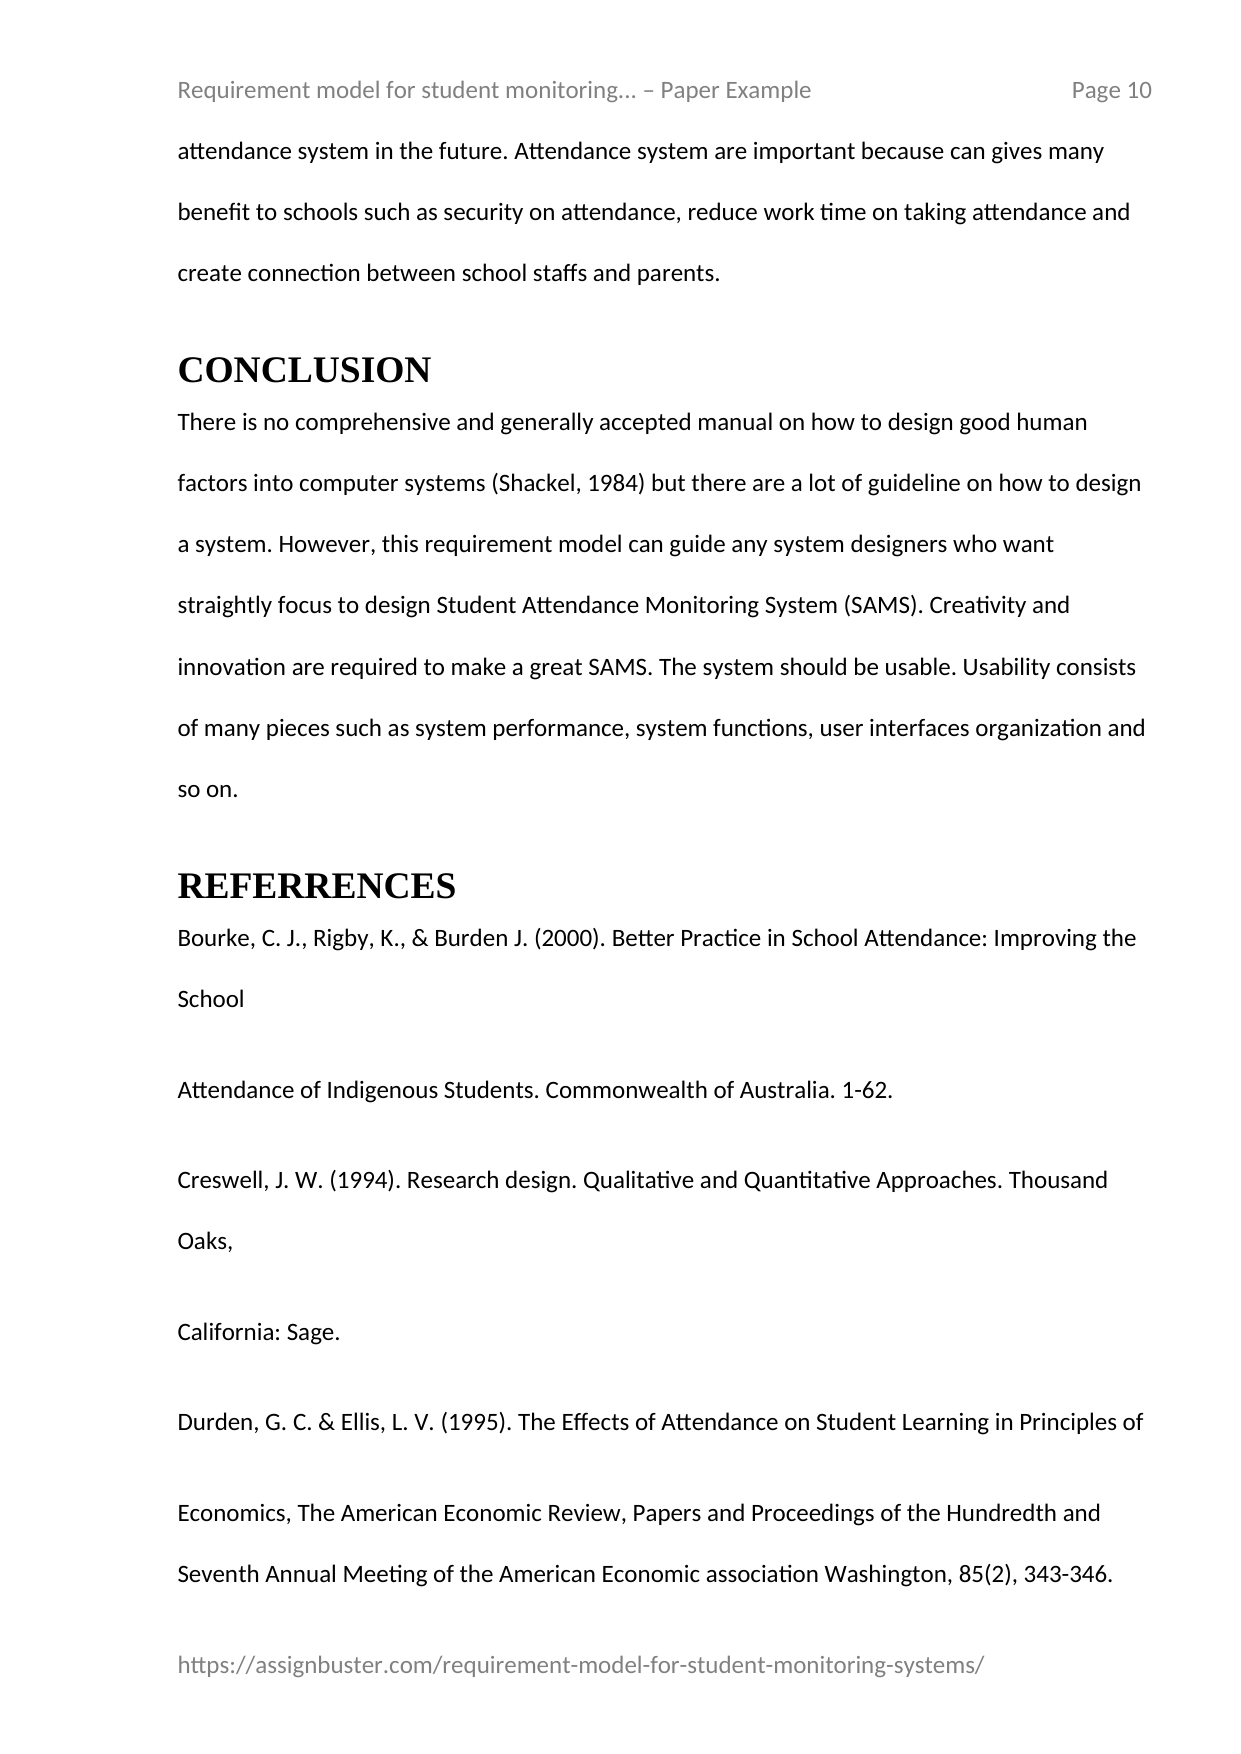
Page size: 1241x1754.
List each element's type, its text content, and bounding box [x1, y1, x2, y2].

text Economics, The American Economic Review, Papers and Proceedings of the Hundredth and Seventh Annual Meeting of the American Economic association Washington, 85(2), 343-346. [177, 1497, 1152, 1588]
text Bourke, C. J., Rigby, K., & Burden J. (2000). Better Practice in School Attendance: Improving the School [177, 922, 1152, 1014]
subtitle CONCLUSION [177, 347, 1152, 391]
text Attendance of Indigenous Students. Commonwealth of Australia. 1-62. [177, 1074, 1152, 1104]
subtitle REFERRENCES [177, 863, 1152, 906]
text There is no comprehensive and generally accepted manual on how to design good human factors into computer systems (Shackel, 1984) but there are a lot of guideline on how to design a system. However, this requirement model can guide any system designers who want straightly focus to design Student Attendance Monitoring System (SAMS). Creativity and innovation are required to make a great SAMS. The system should be usable. Usability consists of many pieces such as system performance, system functions, user interfaces organization and so on. [177, 406, 1152, 803]
text California: Sage. [177, 1316, 1152, 1346]
text Creswell, J. W. (1994). Research design. Qualitative and Quantitative Approaches. Thousand Oaks, [177, 1164, 1152, 1256]
text Durden, G. C. & Ellis, L. V. (1995). The Effects of Attendance on Student Learning in Principles of [177, 1406, 1152, 1437]
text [177, 135, 1152, 287]
